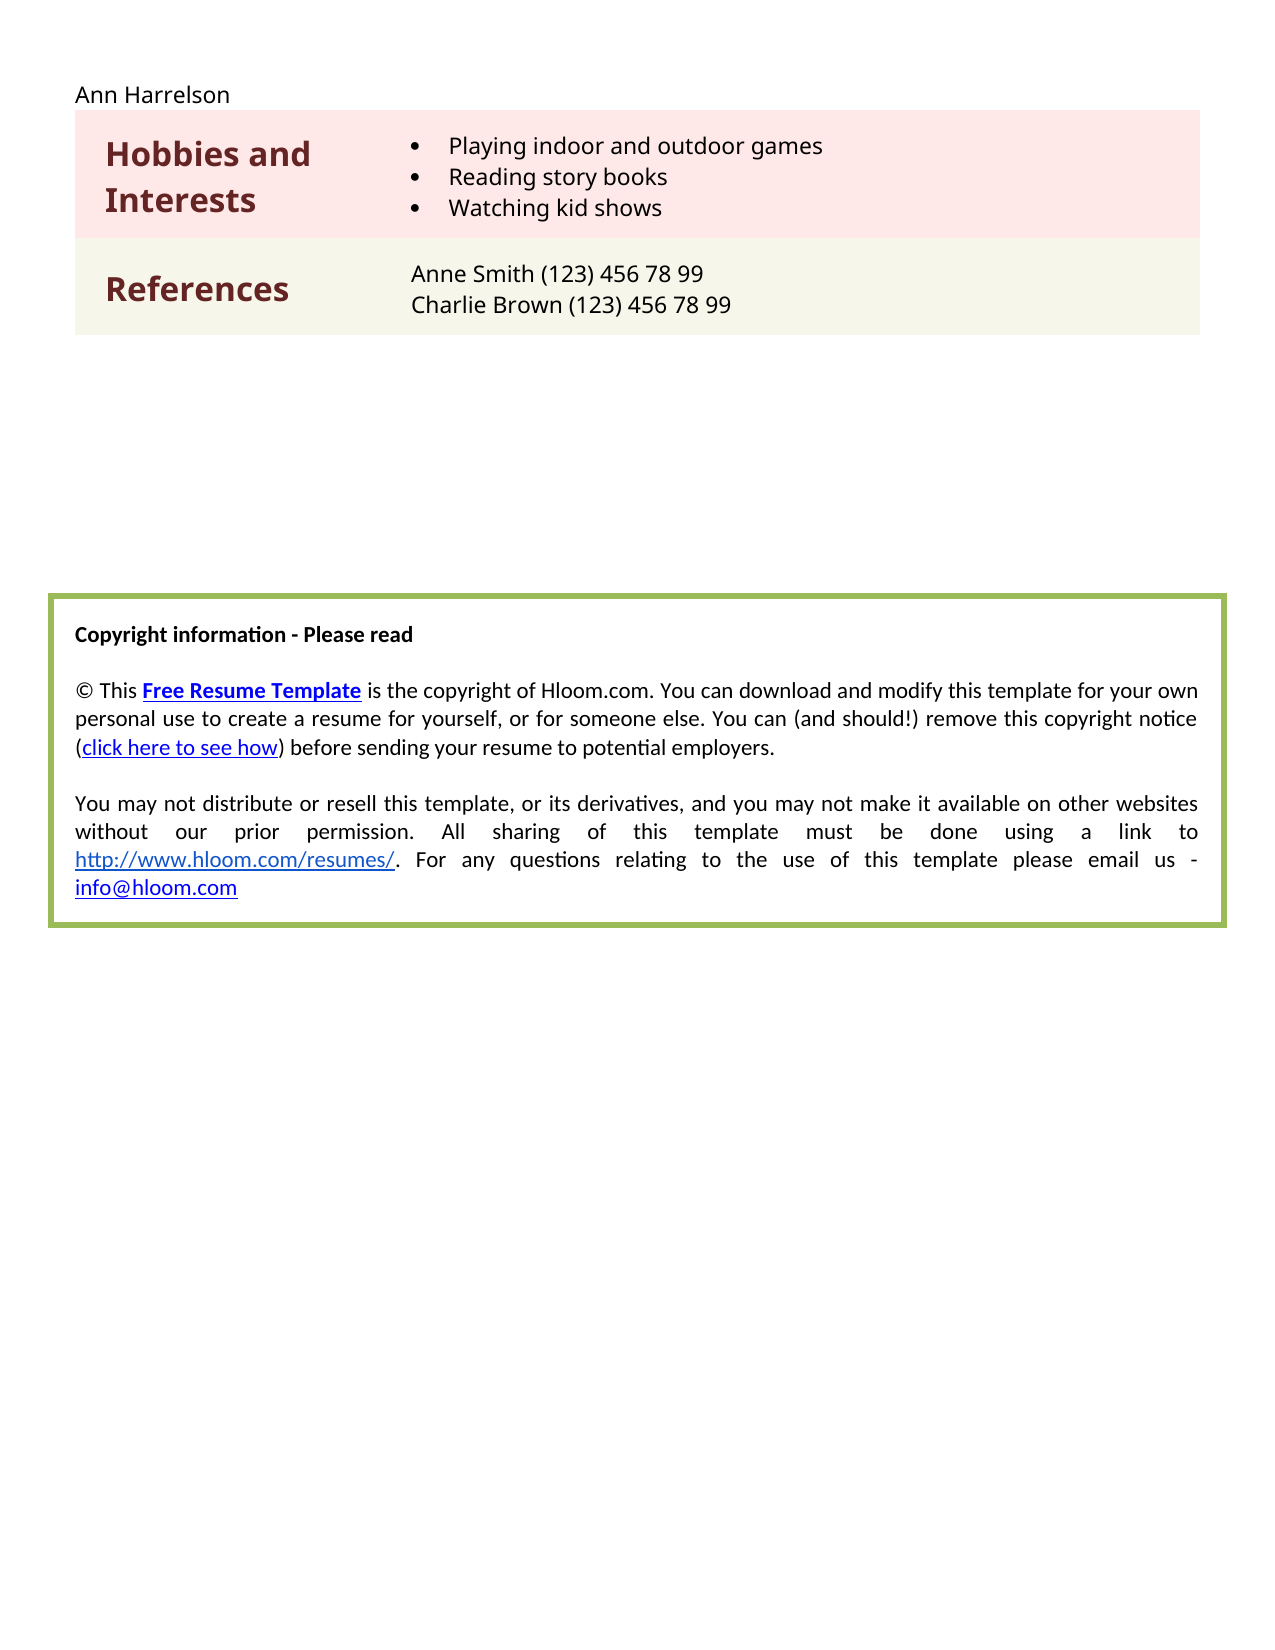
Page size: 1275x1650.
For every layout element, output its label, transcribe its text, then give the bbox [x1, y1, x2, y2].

text Copyright information - Please read [54, 599, 1221, 648]
text You may not distribute or resell this template, or its derivatives, and you may not make it available on other websites without our prior permission. All sharing of this template must be done using a link to http://www.hloom.com/resumes/. For any questions relating to the use of this template please email us - info@hloom.com [54, 789, 1221, 922]
table_cell Playing indoor and outdoor games Reading story books Watching kid shows [381, 110, 1200, 238]
text © This Free Resume Template is the copyright of Hloom.com. You can download and modify this template for your own personal use to create a resume for yourself, or for someone else. You can (and should!) remove this copyright notice (click here to see how) before sending your resume to potential employers. [75, 677, 1200, 761]
table_cell References [75, 238, 381, 335]
table_cell Hobbies and Interests [75, 110, 381, 238]
table_cell Anne Smith (123) 456 78 99 Charlie Brown (123) 456 78 99 [381, 238, 1200, 335]
